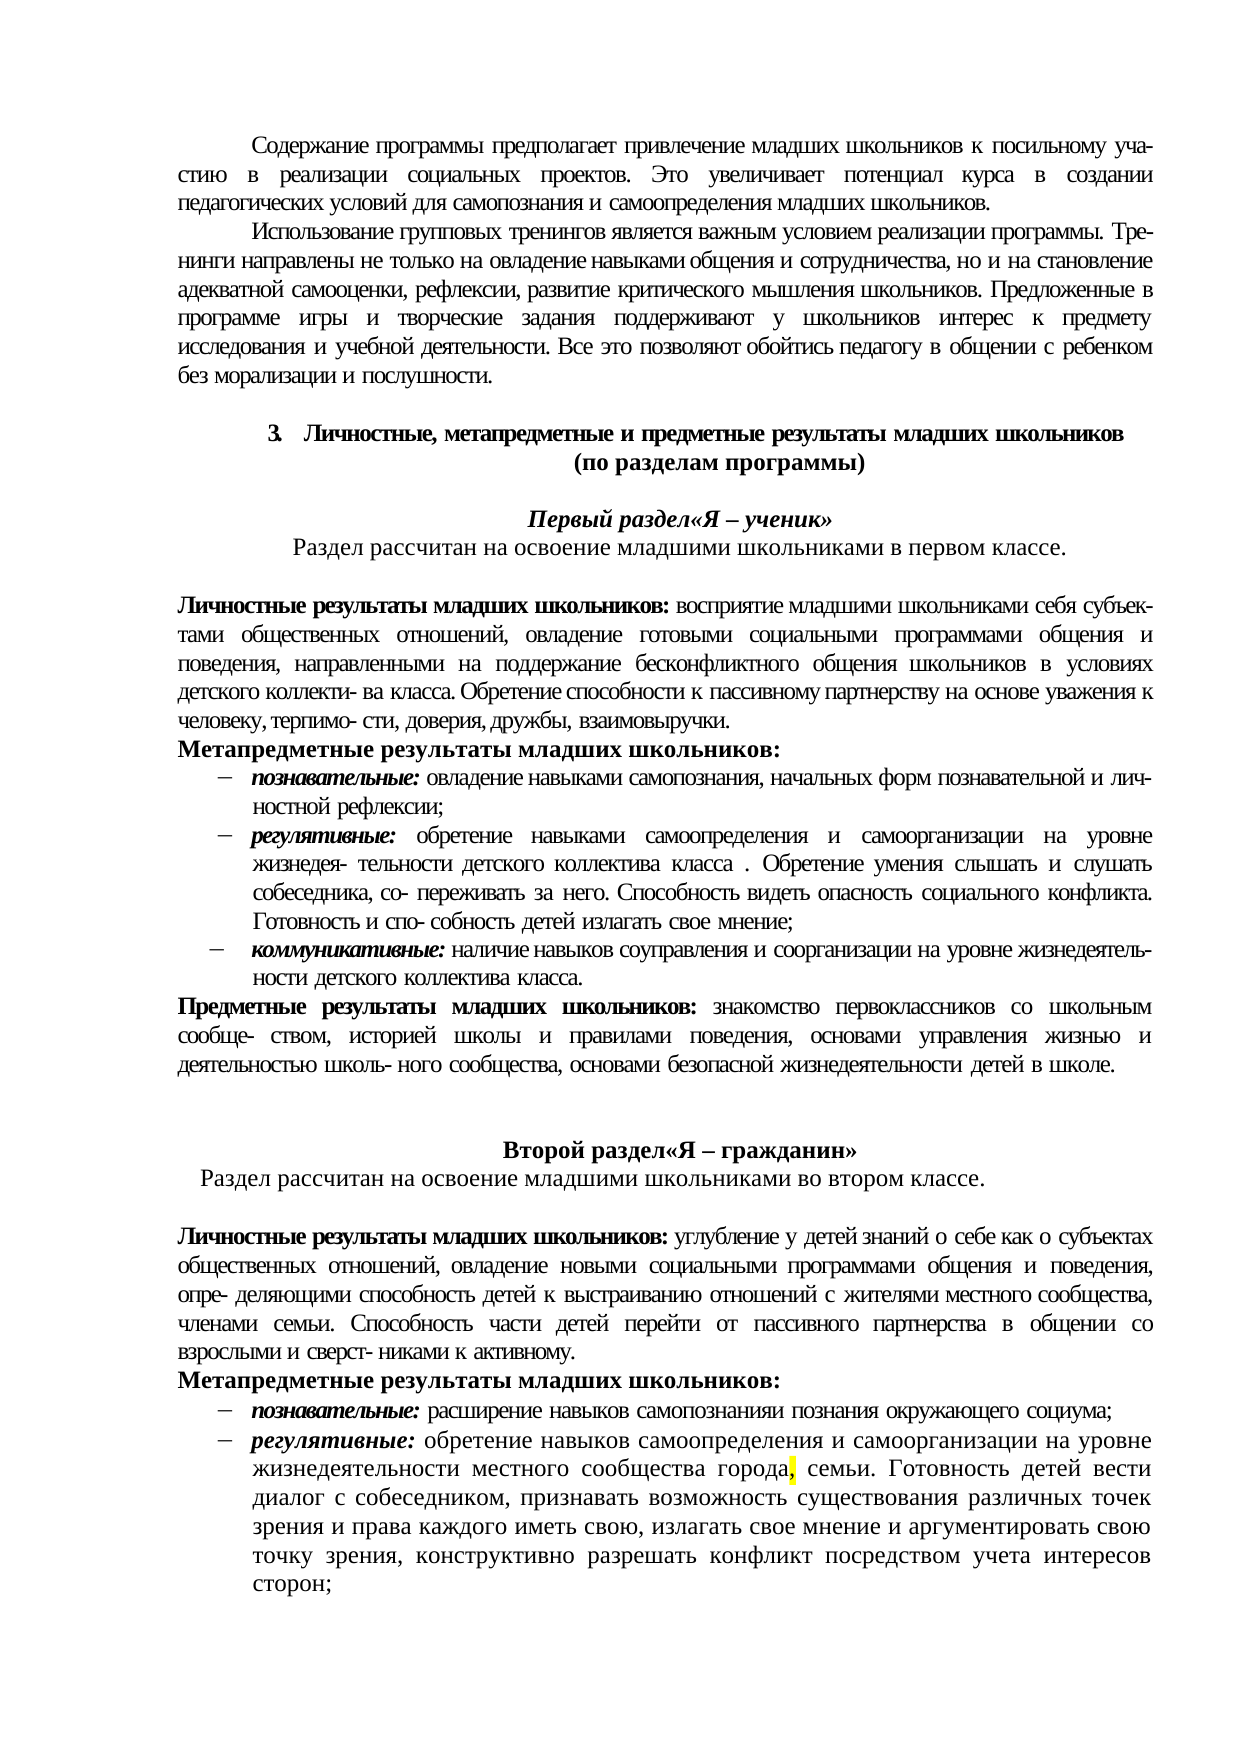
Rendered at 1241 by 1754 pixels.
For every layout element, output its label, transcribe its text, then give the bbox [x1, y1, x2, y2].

list познавательные: расширение навыков самопознанияи познания окружающего социума; [215, 1394, 1176, 1425]
subtitle Метапредметные результаты младших школьников: [177, 1366, 1176, 1394]
text Личностные результаты младших школьников: углубление у детей знаний о себе как о субъектах общественных отношений, овладение новыми социальными программами общения и поведения, опре- деляющими способность детей к выстраиванию отношений с жителями местного сообщества, членами семьи. Способность части детей перейти от пассивного партнерства в общении со взрослыми и сверст- никами к активному. [177, 1221, 1154, 1365]
text Личностные результаты младших школьников: восприятие младшими школьниками себя субъек- тами общественных отношений, овладение готовыми социальными программами общения и поведения, направленными на поддержание бесконфликтного общения школьников в условиях детского коллекти- ва класса. Обретение способности к пассивному партнерству на основе уважения к человеку, терпимо- сти, доверия, дружбы, взаимовыручки. [177, 590, 1154, 734]
subtitle Второй раздел«Я – гражданин» [185, 1136, 1176, 1164]
list познавательные: овладение навыками самопознания, начальных форм познавательной и лич- ностной рефлексии; [215, 763, 1152, 819]
list регулятивные: обретение навыками самоопределения и самоорганизации на уровне жизнедея- тельности детского коллектива класса . Обретение умения слышать и слушать собеседника, со- переживать за него. Способность видеть опасность социального конфликта. Готовность и спо- собность детей излагать свое мнение; [215, 820, 1153, 935]
text Предметные результаты младших школьников: знакомство первоклассников со школьным сообще- ством, историей школы и правилами поведения, основами управления жизнью и деятельностью школь- ного сообщества, основами безопасной жизнедеятельности детей в школе. [177, 991, 1152, 1077]
text Содержание программы предполагает привлечение младших школьников к посильному уча- стию в реализации социальных проектов. Это увеличивает потенциал курса в создании педагогических условий для самопознания и самоопределения младших школьников. [177, 130, 1154, 216]
list регулятивные: обретение навыков самоопределения и самоорганизации на уровне жизнедеятельности местного сообщества города, семьи. Готовность детей вести диалог с собеседником, признавать возможность существования различных точек зрения и права каждого иметь свою, излагать свое мнение и аргументировать свою точку зрения, конструктивно разрешать конфликт посредством учета интересов сторон; [215, 1425, 1152, 1597]
text Раздел рассчитан на освоение младшими школьниками в первом классе. [184, 533, 1176, 561]
text Раздел рассчитан на освоение младшими школьниками во втором классе. [162, 1164, 1023, 1193]
subtitle Первый раздел«Я – ученик» [185, 504, 1176, 533]
text Использование групповых тренингов является важным условием реализации программы. Тре- нинги направлены не только на овладение навыками общения и сотрудничества, но и на становление адекватной самооценки, рефлексии, развитие критического мышления школьников. Предложенные в программе игры и творческие задания поддерживают у школьников интерес к предмету исследования и учебной деятельности. Все это позволяют обойтись педагогу в общении с ребенком без морализации и послушности. [177, 216, 1154, 389]
list коммуникативные: наличие навыков соуправления и соорганизации на уровне жизнедеятель- ности детского коллектива класса. [207, 935, 1153, 991]
text (по разделам программы) [573, 447, 1176, 476]
subtitle Метапредметные результаты младших школьников: [177, 734, 1176, 763]
subtitle Личностные, метапредметные и предметные результаты младших школьников [267, 418, 1176, 447]
